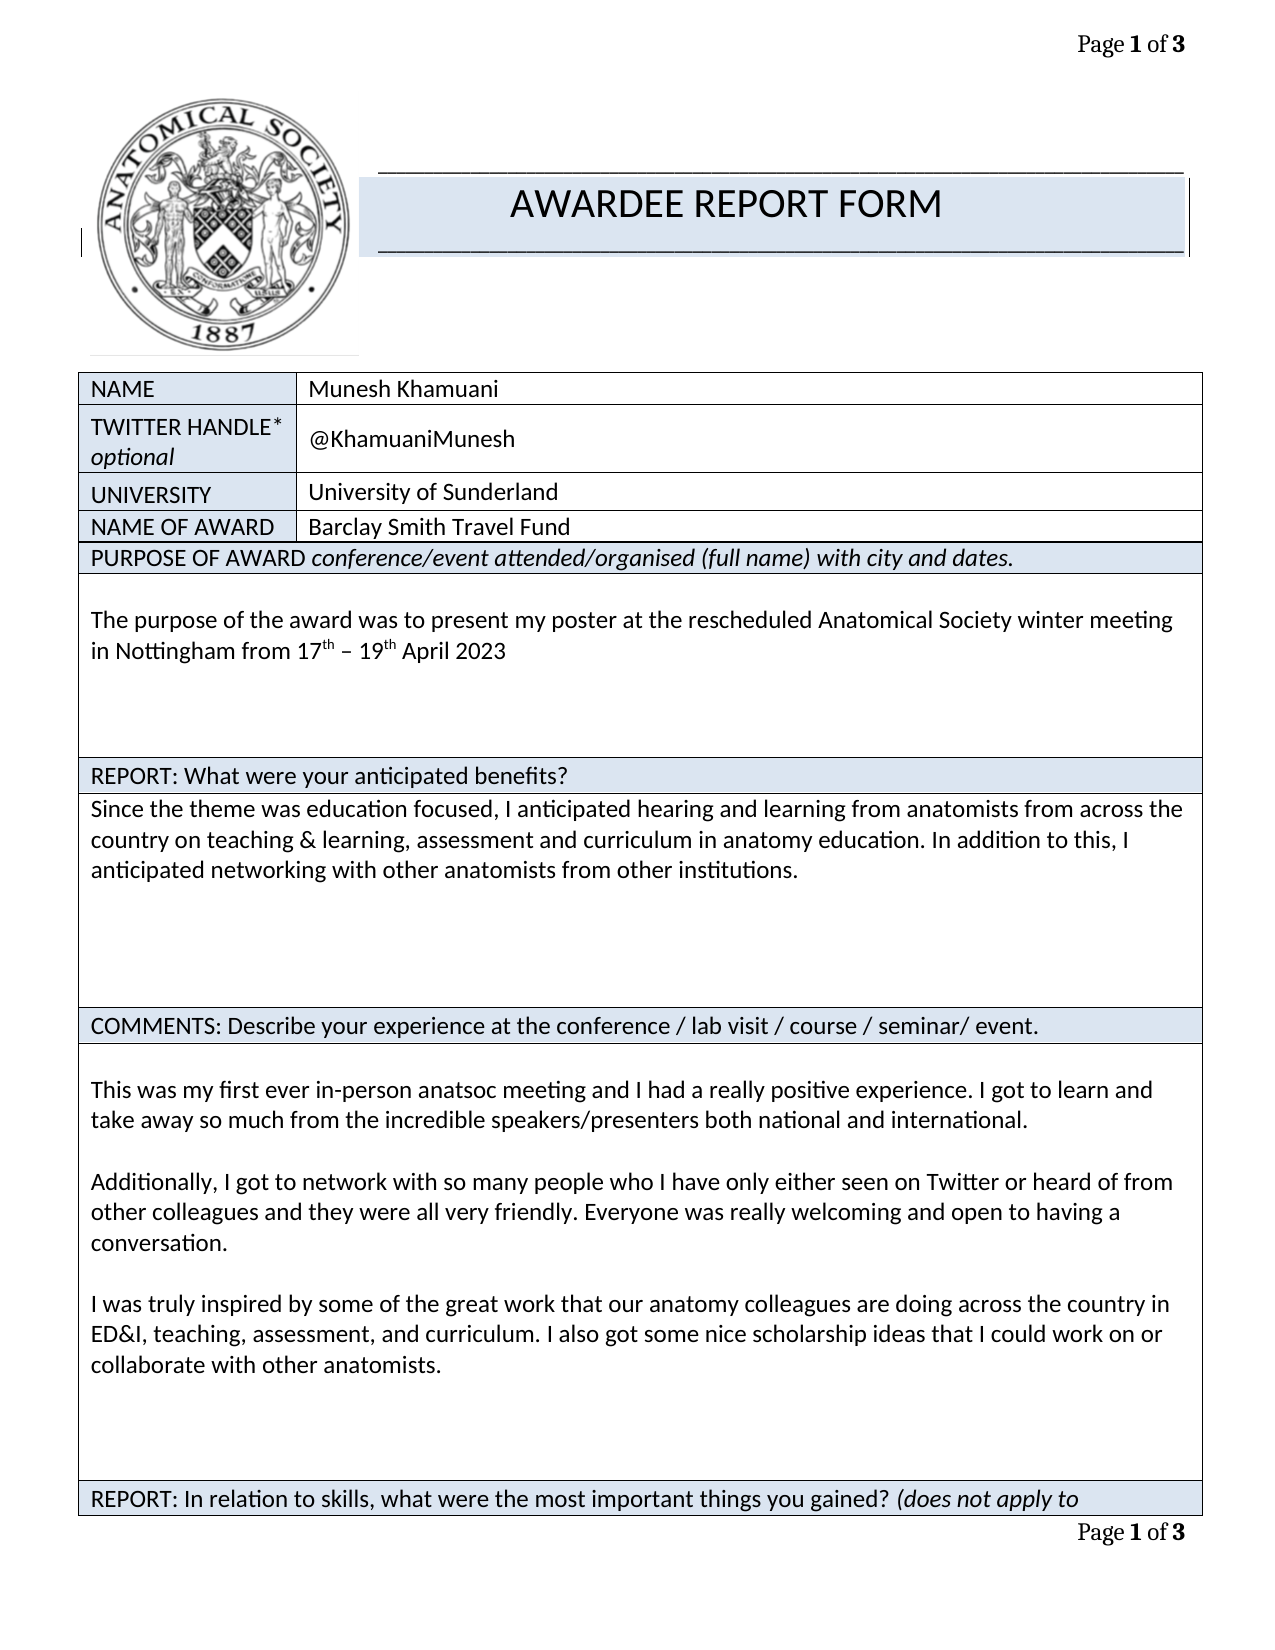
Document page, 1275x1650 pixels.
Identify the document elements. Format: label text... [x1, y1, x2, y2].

table_cell REPORT: What were your anticipated benefits? [79, 758, 1202, 792]
table_cell NAME OF AWARD [79, 511, 296, 541]
table_cell UNIVERSITY [79, 473, 296, 510]
text _______________________________________________________________________________________ [359, 149, 1185, 177]
table_header NAME [79, 373, 296, 404]
table_cell The purpose of the award was to present my poster at the rescheduled Anatomical Society winter meeting in Nottingham from 17th – 19th April 2023 [79, 574, 1202, 757]
table_cell PURPOSE OF AWARD conference/event attended/organised (full name) with city and dates. [79, 543, 1202, 573]
picture [90, 91, 359, 356]
table_cell COMMENTS: Describe your experience at the conference / lab visit / course / seminar/ event. [79, 1008, 1202, 1042]
table_cell Since the theme was education focused, I anticipated hearing and learning from anatomists from across the country on teaching & learning, assessment and curriculum in anatomy education. In addition to this, I anticipated networking with other anatomists from other institutions. [79, 794, 1202, 1007]
table_cell @KhamuaniMunesh [297, 405, 1202, 472]
text _______________________________________________________________________________________ [359, 228, 1185, 257]
table_header Munesh Khamuani [297, 373, 1202, 404]
table_cell TWITTER HANDLE* optional [79, 405, 296, 472]
table_cell Barclay Smith Travel Fund [297, 511, 1202, 541]
table_cell This was my first ever in-person anatsoc meeting and I had a really positive experience. I got to learn and take away so much from the incredible speakers/presenters both national and international. Additionally, I got to network with so many people who I have only either seen on Twitter or heard of from other colleagues and they were all very friendly. Everyone was really welcoming and open to having a conversation. I was truly inspired by some of the great work that our anatomy colleagues are doing across the country in ED&I, teaching, assessment, and curriculum. I also got some nice scholarship ideas that I could work on or collaborate with other anatomists. [79, 1044, 1202, 1480]
table_cell University of Sunderland [297, 473, 1202, 510]
text AWARDEE REPORT FORM [359, 177, 1185, 228]
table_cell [79, 1481, 1202, 1515]
